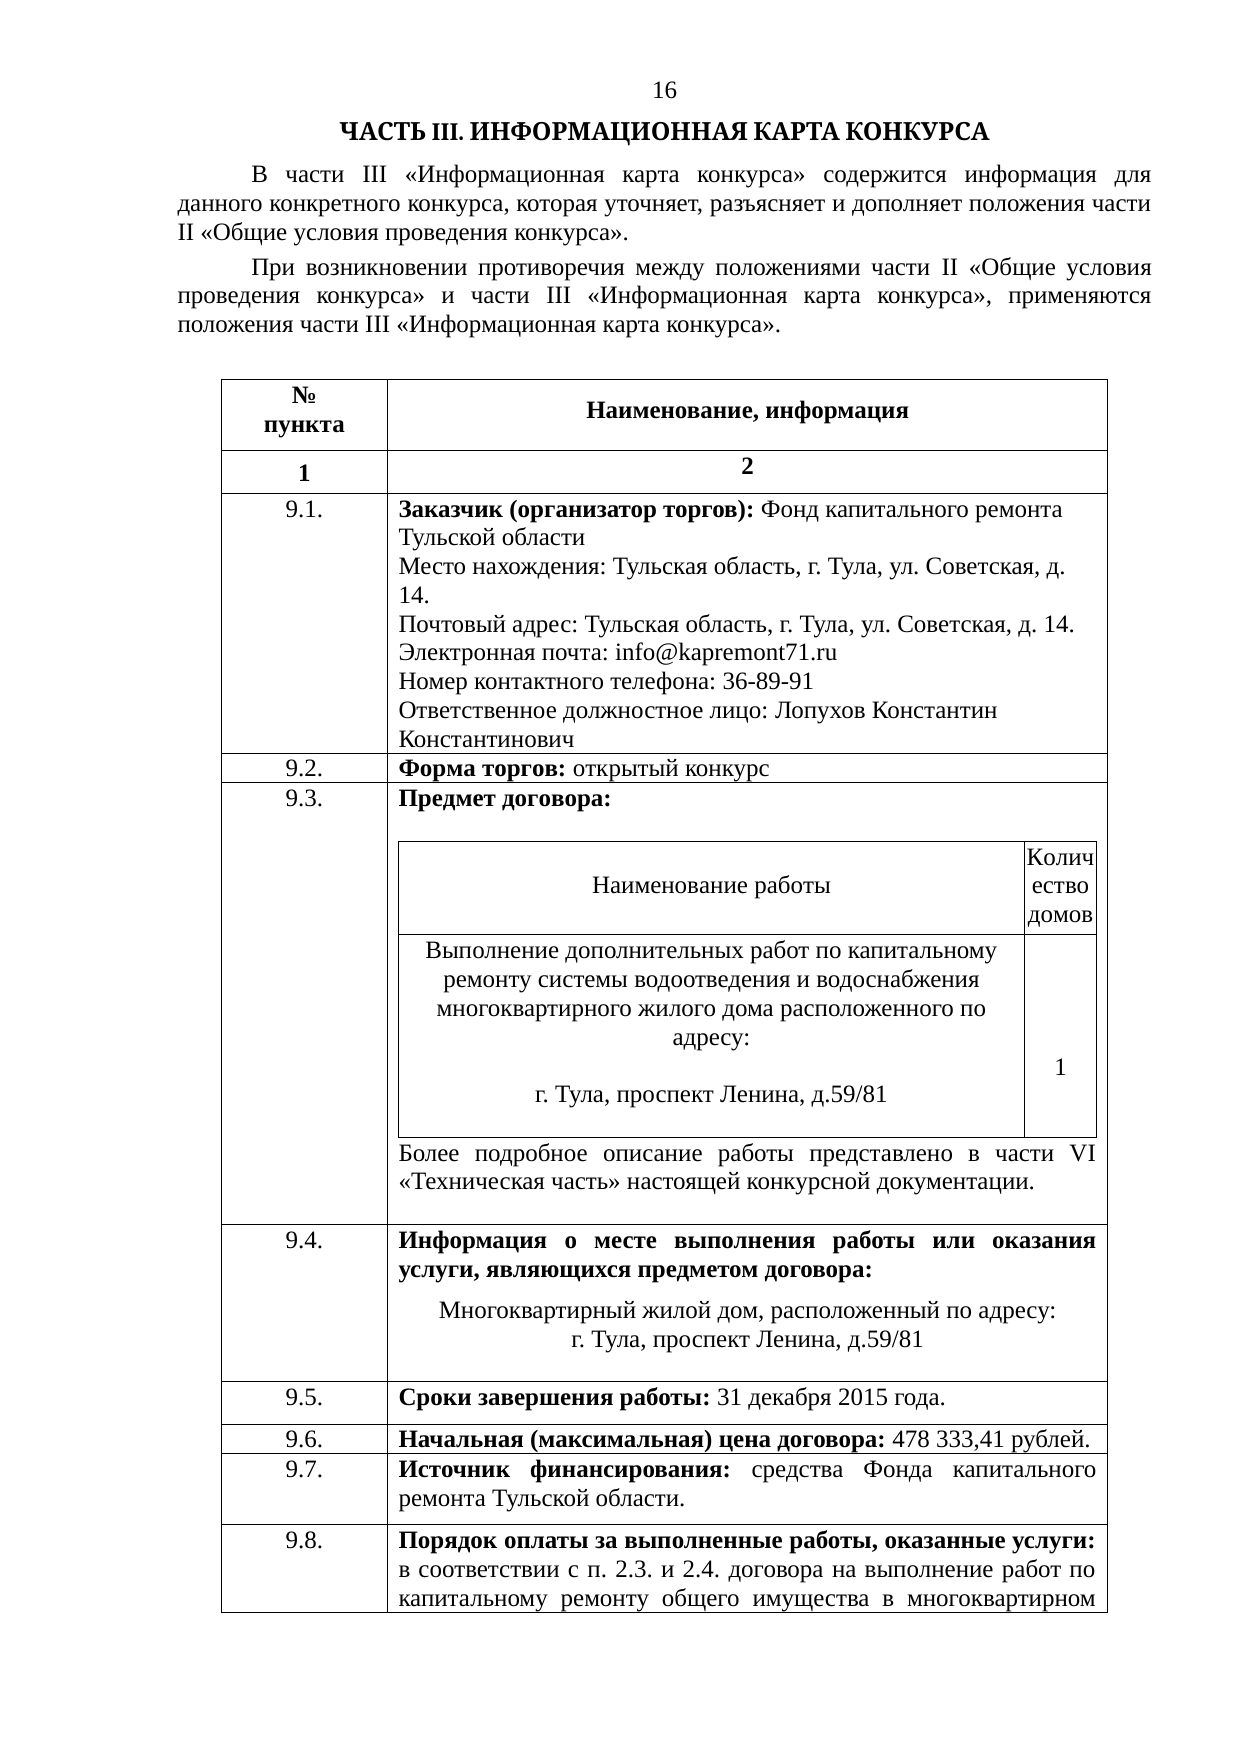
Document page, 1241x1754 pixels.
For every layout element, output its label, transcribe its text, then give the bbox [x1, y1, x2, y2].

table_cell Предмет договора: Более подробное описание работы представлено в части VI «Техническая часть» настоящей конкурсной документации. [388, 783, 1107, 1224]
table_cell 9.5. [222, 1382, 387, 1423]
table_header Наименование, информация [388, 380, 1107, 450]
table_cell 9.7. [222, 1454, 387, 1524]
table_header № пункта [222, 380, 387, 450]
table_cell Источник финансирования: средства Фонда капитального ремонта Тульской области. [388, 1454, 1107, 1524]
table_cell 9.2. [222, 754, 387, 782]
table_cell 2 [388, 451, 1107, 493]
table_cell 9.1. [222, 494, 387, 752]
table_cell Форма торгов: открытый конкурс [388, 754, 1107, 782]
table_cell Информация о месте выполнения работы или оказания услуги, являющихся предметом договора: Многоквартирный жилой дом, расположенный по адресу: г. Тула, проспект Ленина, д.59/81 [388, 1225, 1107, 1381]
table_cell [388, 1525, 1107, 1612]
table_cell 9.4. [222, 1225, 387, 1381]
text При возникновении противоречия между положениями части II «Общие условия проведения конкурса» и части III «Информационная карта конкурса», применяются положения части III «Информационная карта конкурса». [177, 252, 1152, 338]
subtitle ЧАСТЬ III. ИНФОРМАЦИОННАЯ КАРТА КОНКУРСА [177, 118, 1152, 147]
table_cell Сроки завершения работы: 31 декабря 2015 года. [388, 1382, 1107, 1423]
table_cell 9.8. [222, 1525, 387, 1612]
table_cell 1 [222, 451, 387, 493]
table_cell Заказчик (организатор торгов): Фонд капитального ремонта Тульской области Место нахождения: Тульская область, г. Тула, ул. Советская, д. 14. Почтовый адрес: Тульская область, г. Тула, ул. Советская, д. 14. Электронная почта: info@kapremont71.ru Номер контактного телефона: 36-89-91 Ответственное должностное лицо: Лопухов Константин Константинович [388, 494, 1107, 752]
text В части III «Информационная карта конкурса» содержится информация для данного конкретного конкурса, которая уточняет, разъясняет и дополняет положения части II «Общие условия проведения конкурса». [177, 159, 1152, 246]
table_cell 9.3. [222, 783, 387, 1224]
table_cell Начальная (максимальная) цена договора: 478 333,41 рублей. [388, 1425, 1107, 1453]
table_cell 9.6. [222, 1425, 387, 1453]
